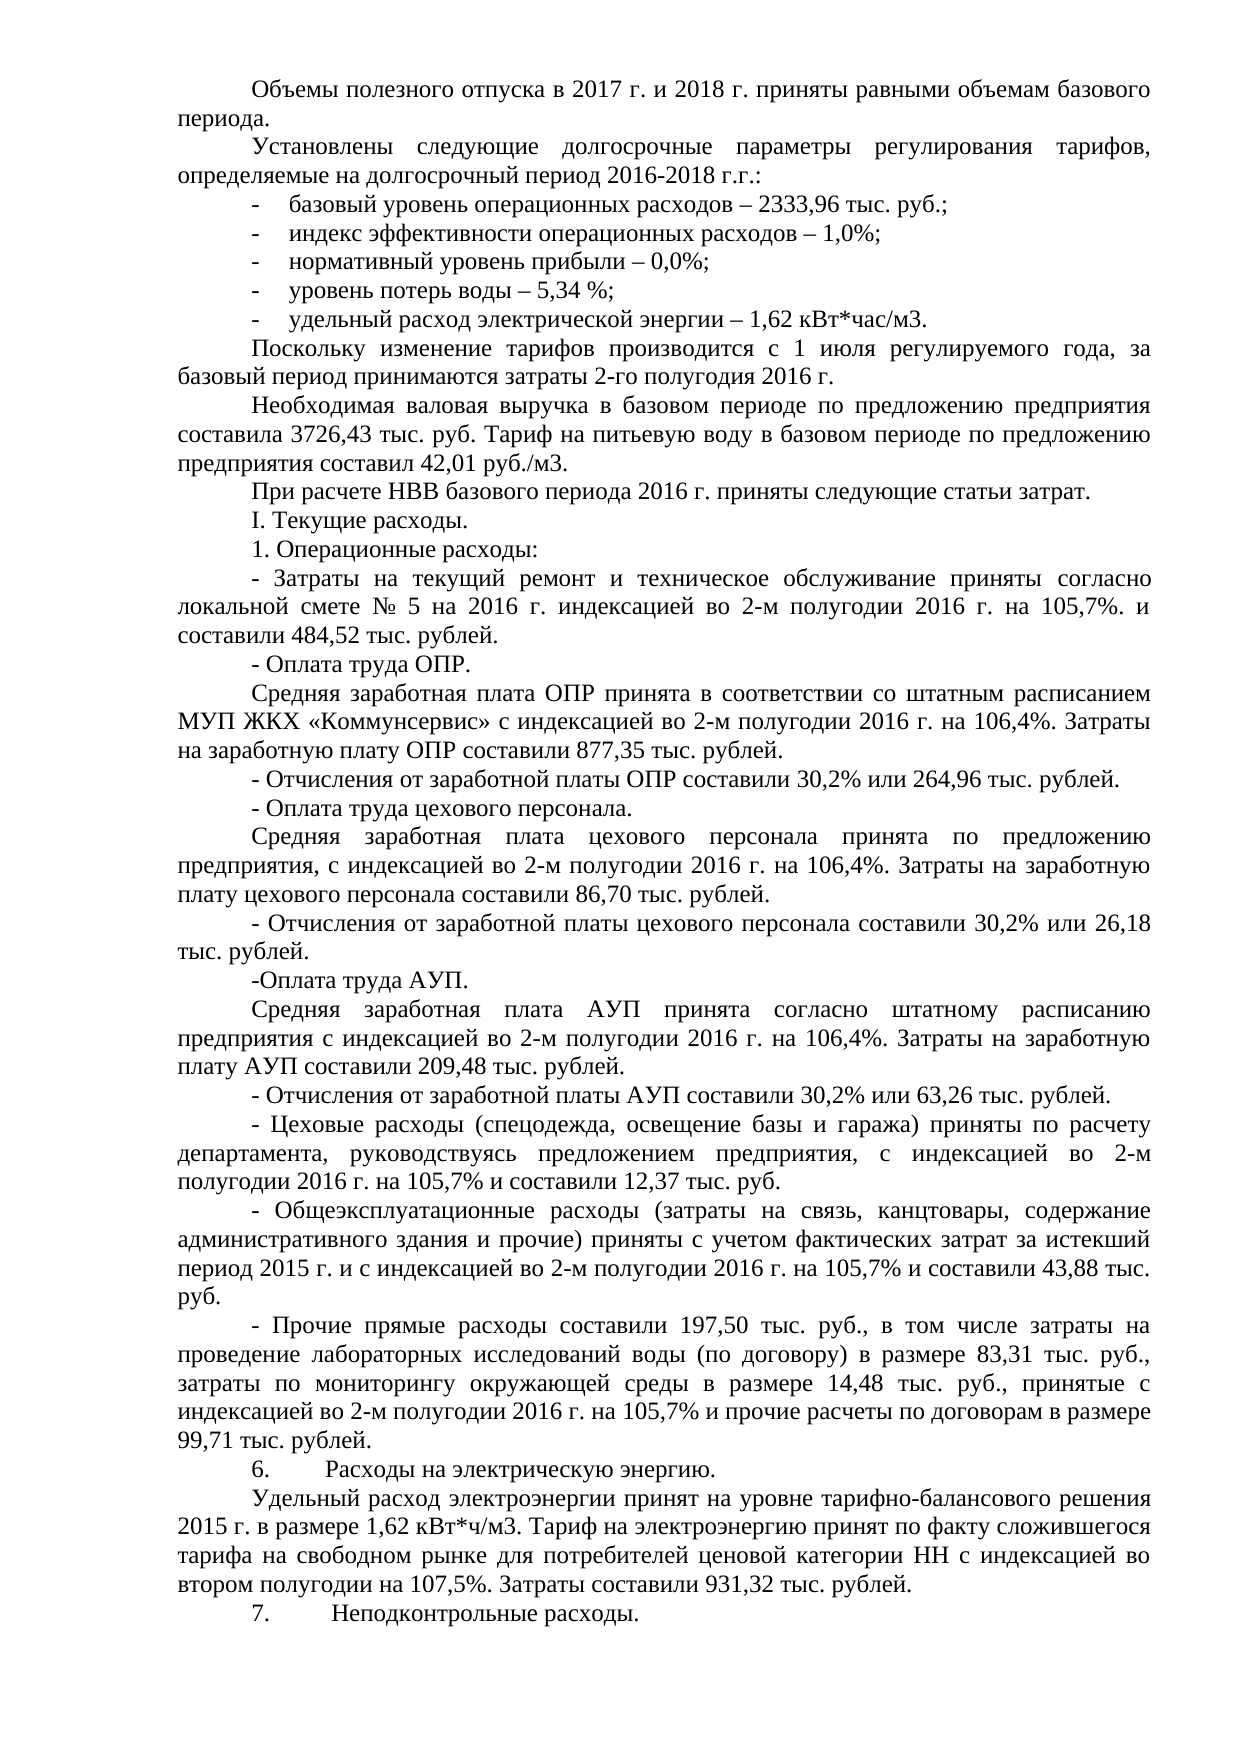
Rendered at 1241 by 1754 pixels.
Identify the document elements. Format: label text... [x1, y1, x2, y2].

text Необходимая валовая выручка в базовом периоде по предложению предприятия составила 3726,43 тыс. руб. Тариф на питьевую воду в базовом периоде по предложению предприятия составил 42,01 руб./м3. [177, 390, 1152, 476]
list удельный расход электрической энергии – 1,62 кВт*час/м3. [251, 304, 1152, 333]
list Расходы на электрическую энергию. [177, 1454, 1152, 1483]
text 1. Операционные расходы: [177, 534, 1152, 563]
text При расчете НВВ базового периода 2016 г. приняты следующие статьи затрат. [177, 476, 1152, 505]
text I. Текущие расходы. [177, 505, 1152, 534]
list уровень потерь воды – 5,34 %; [251, 275, 1152, 304]
text Средняя заработная плата цехового персонала принята по предложению предприятия, с индексацией во 2-м полугодии 2016 г. на 106,4%. Затраты на заработную плату цехового персонала составили 86,70 тыс. рублей. [177, 821, 1152, 908]
list индекс эффективности операционных расходов – 1,0%; [251, 218, 1152, 246]
text - Прочие прямые расходы составили 197,50 тыс. руб., в том числе затраты на проведение лабораторных исследований воды (по договору) в размере 83,31 тыс. руб., затраты по мониторингу окружающей среды в размере 14,48 тыс. руб., принятые с индексацией во 2-м полугодии 2016 г. на 105,7% и прочие расчеты по договорам в размере 99,71 тыс. рублей. [177, 1310, 1152, 1454]
text - Отчисления от заработной платы ОПР составили 30,2% или 264,96 тыс. рублей. [177, 764, 1152, 793]
text - Общеэксплуатационные расходы (затраты на связь, канцтовары, содержание административного здания и прочие) приняты с учетом фактических затрат за истекший период 2015 г. и с индексацией во 2-м полугодии 2016 г. на 105,7% и составили 43,88 тыс. руб. [177, 1195, 1152, 1310]
text - Отчисления от заработной платы цехового персонала составили 30,2% или 26,18 тыс. рублей. [177, 908, 1152, 965]
text Объемы полезного отпуска в 2017 г. и 2018 г. приняты равными объемам базового периода. [177, 74, 1152, 131]
text Удельный расход электроэнергии принят на уровне тарифно-балансового решения 2015 г. в размере 1,62 кВт*ч/м3. Тариф на электроэнергию принят по факту сложившегося тарифа на свободном рынке для потребителей ценовой категории НН с индексацией во втором полугодии на 107,5%. Затраты составили 931,32 тыс. рублей. [177, 1483, 1152, 1598]
text - Затраты на текущий ремонт и техническое обслуживание приняты согласно локальной смете № 5 на 2016 г. индексацией во 2-м полугодии 2016 г. на 105,7%. и составили 484,52 тыс. рублей. [177, 563, 1152, 649]
list Неподконтрольные расходы. [177, 1598, 1152, 1626]
text Средняя заработная плата АУП принята согласно штатному расписанию предприятия с индексацией во 2-м полугодии 2016 г. на 106,4%. Затраты на заработную плату АУП составили 209,48 тыс. рублей. [177, 994, 1152, 1080]
text - Отчисления от заработной платы АУП составили 30,2% или 63,26 тыс. рублей. [177, 1080, 1152, 1109]
list базовый уровень операционных расходов – 2333,96 тыс. руб.; [251, 189, 1152, 218]
text Установлены следующие долгосрочные параметры регулирования тарифов, определяемые на долгосрочный период 2016-2018 г.г.: [177, 131, 1152, 189]
text Поскольку изменение тарифов производится с 1 июля регулируемого года, за базовый период принимаются затраты 2-го полугодия 2016 г. [177, 333, 1152, 390]
text - Цеховые расходы (спецодежда, освещение базы и гаража) приняты по расчету департамента, руководствуясь предложением предприятия, с индексацией во 2-м полугодии 2016 г. на 105,7% и составили 12,37 тыс. руб. [177, 1109, 1152, 1195]
text Средняя заработная плата ОПР принята в соответствии со штатным расписанием МУП ЖКХ «Коммунсервис» с индексацией во 2-м полугодии 2016 г. на 106,4%. Затраты на заработную плату ОПР составили 877,35 тыс. рублей. [177, 678, 1152, 764]
text - Оплата труда цехового персонала. [177, 793, 1152, 821]
text -Оплата труда АУП. [177, 965, 1152, 994]
list нормативный уровень прибыли – 0,0%; [251, 246, 1152, 275]
text - Оплата труда ОПР. [177, 649, 1152, 678]
